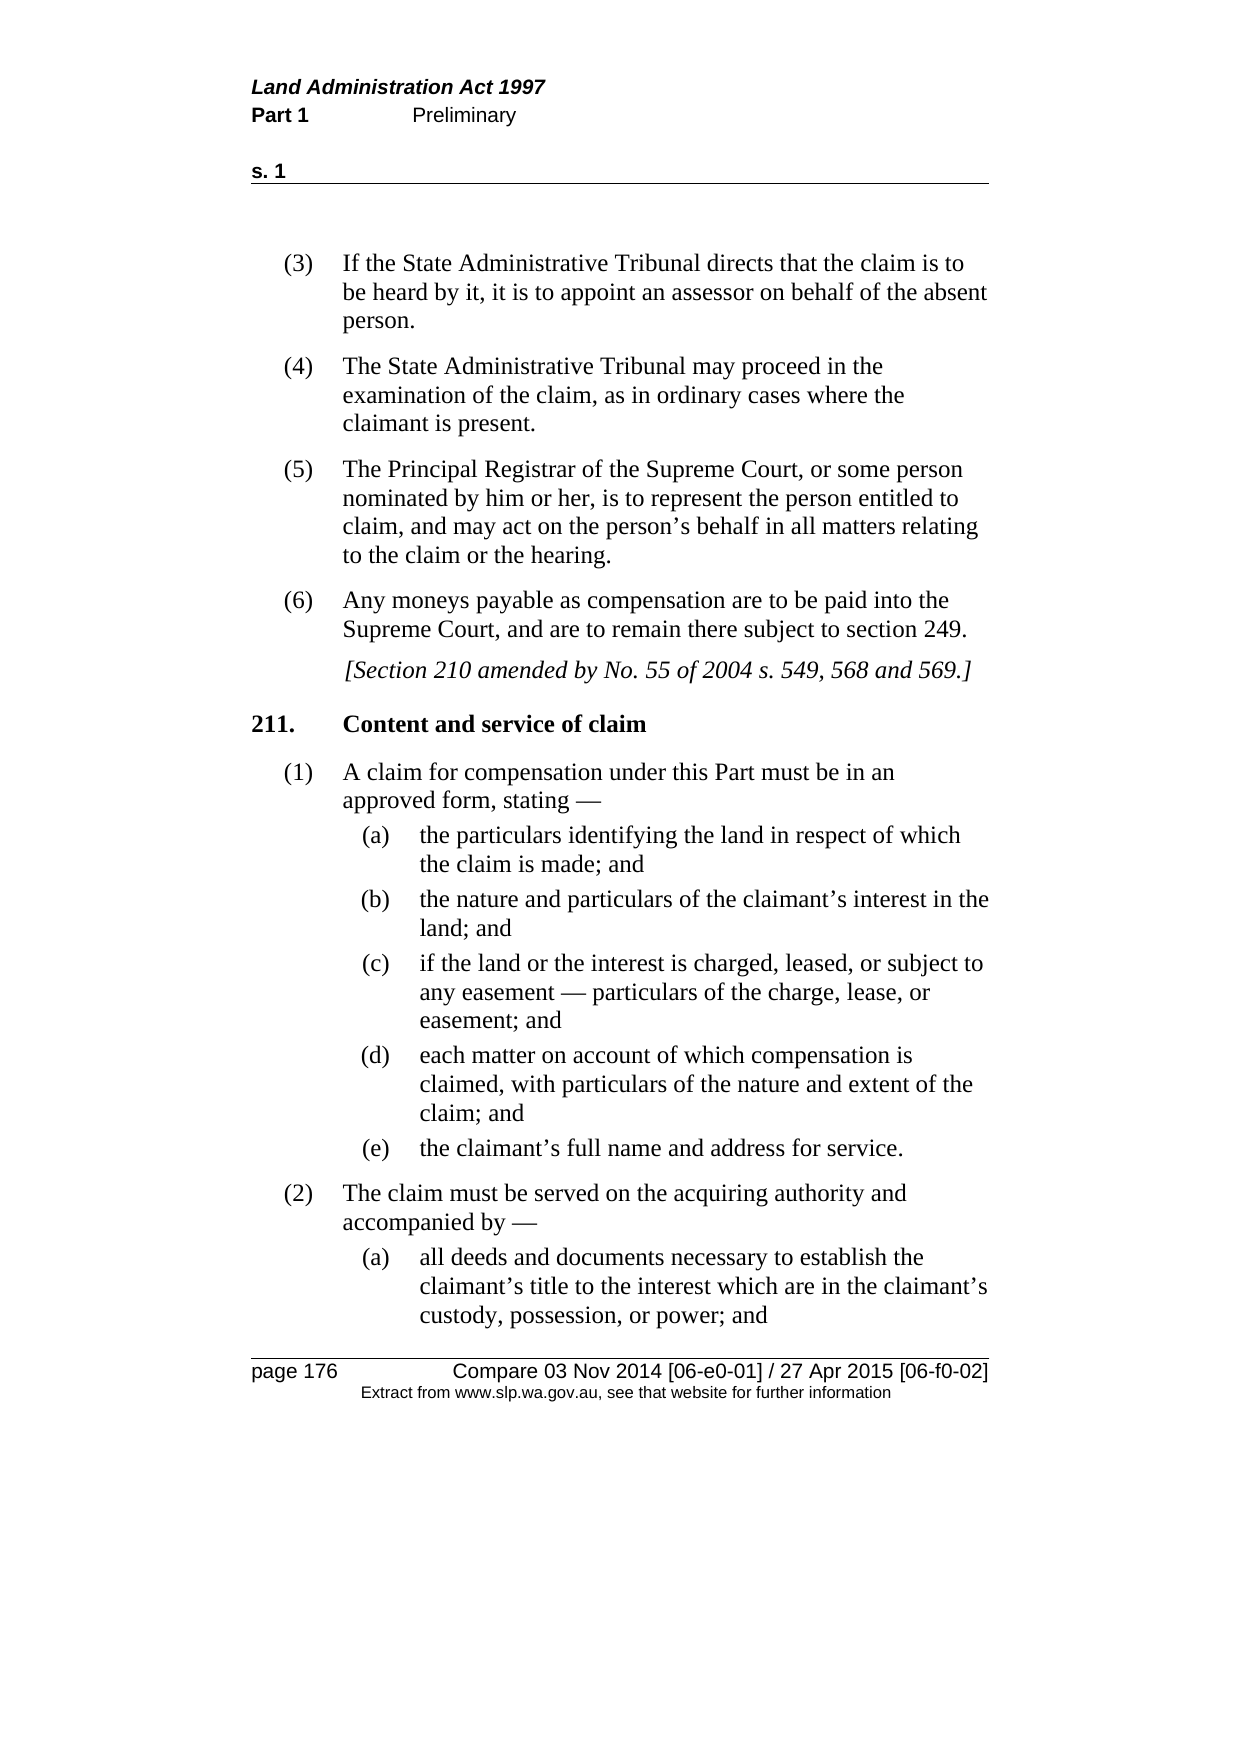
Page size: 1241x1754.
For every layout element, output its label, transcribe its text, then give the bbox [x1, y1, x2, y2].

text (5) The Principal Registrar of the Supreme Court, or some person nominated by him or her, is to represent the person entitled to claim, and may act on the person’s behalf in all matters relating to the claim or the hearing. [251, 454, 989, 569]
text (2) The claim must be served on the acquiring authority and accompanied by — [251, 1178, 989, 1236]
text (4) The State Administrative Tribunal may proceed in the examination of the claim, as in ordinary cases where the claimant is present. [251, 351, 989, 437]
text (a) all deeds and documents necessary to establish the claimant’s title to the interest which are in the claimant’s custody, possession, or power; and [251, 1242, 989, 1328]
text (a) the particulars identifying the land in respect of which the claim is made; and [251, 821, 989, 878]
text (e) the claimant’s full name and address for service. [251, 1133, 989, 1162]
text (1) A claim for compensation under this Part must be in an approved form, stating — [251, 757, 989, 814]
text (3) If the State Administrative Tribunal directs that the claim is to be heard by it, it is to appoint an assessor on behalf of the absent person. [251, 248, 989, 334]
text (6) Any moneys payable as compensation are to be paid into the Supreme Court, and are to remain there subject to section 249. [251, 586, 989, 643]
text (d) each matter on account of which compensation is claimed, with particulars of the nature and extent of the claim; and [251, 1041, 989, 1127]
text (c) if the land or the interest is charged, leased, or subject to any easement — particulars of the charge, lease, or easement; and [251, 948, 989, 1034]
subtitle 211. Content and service of claim [251, 709, 989, 738]
text (b) the nature and particulars of the claimant’s interest in the land; and [251, 884, 989, 942]
text [Section 210 amended by No. 55 of 2004 s. 549, 568 and 569.] [251, 656, 989, 684]
